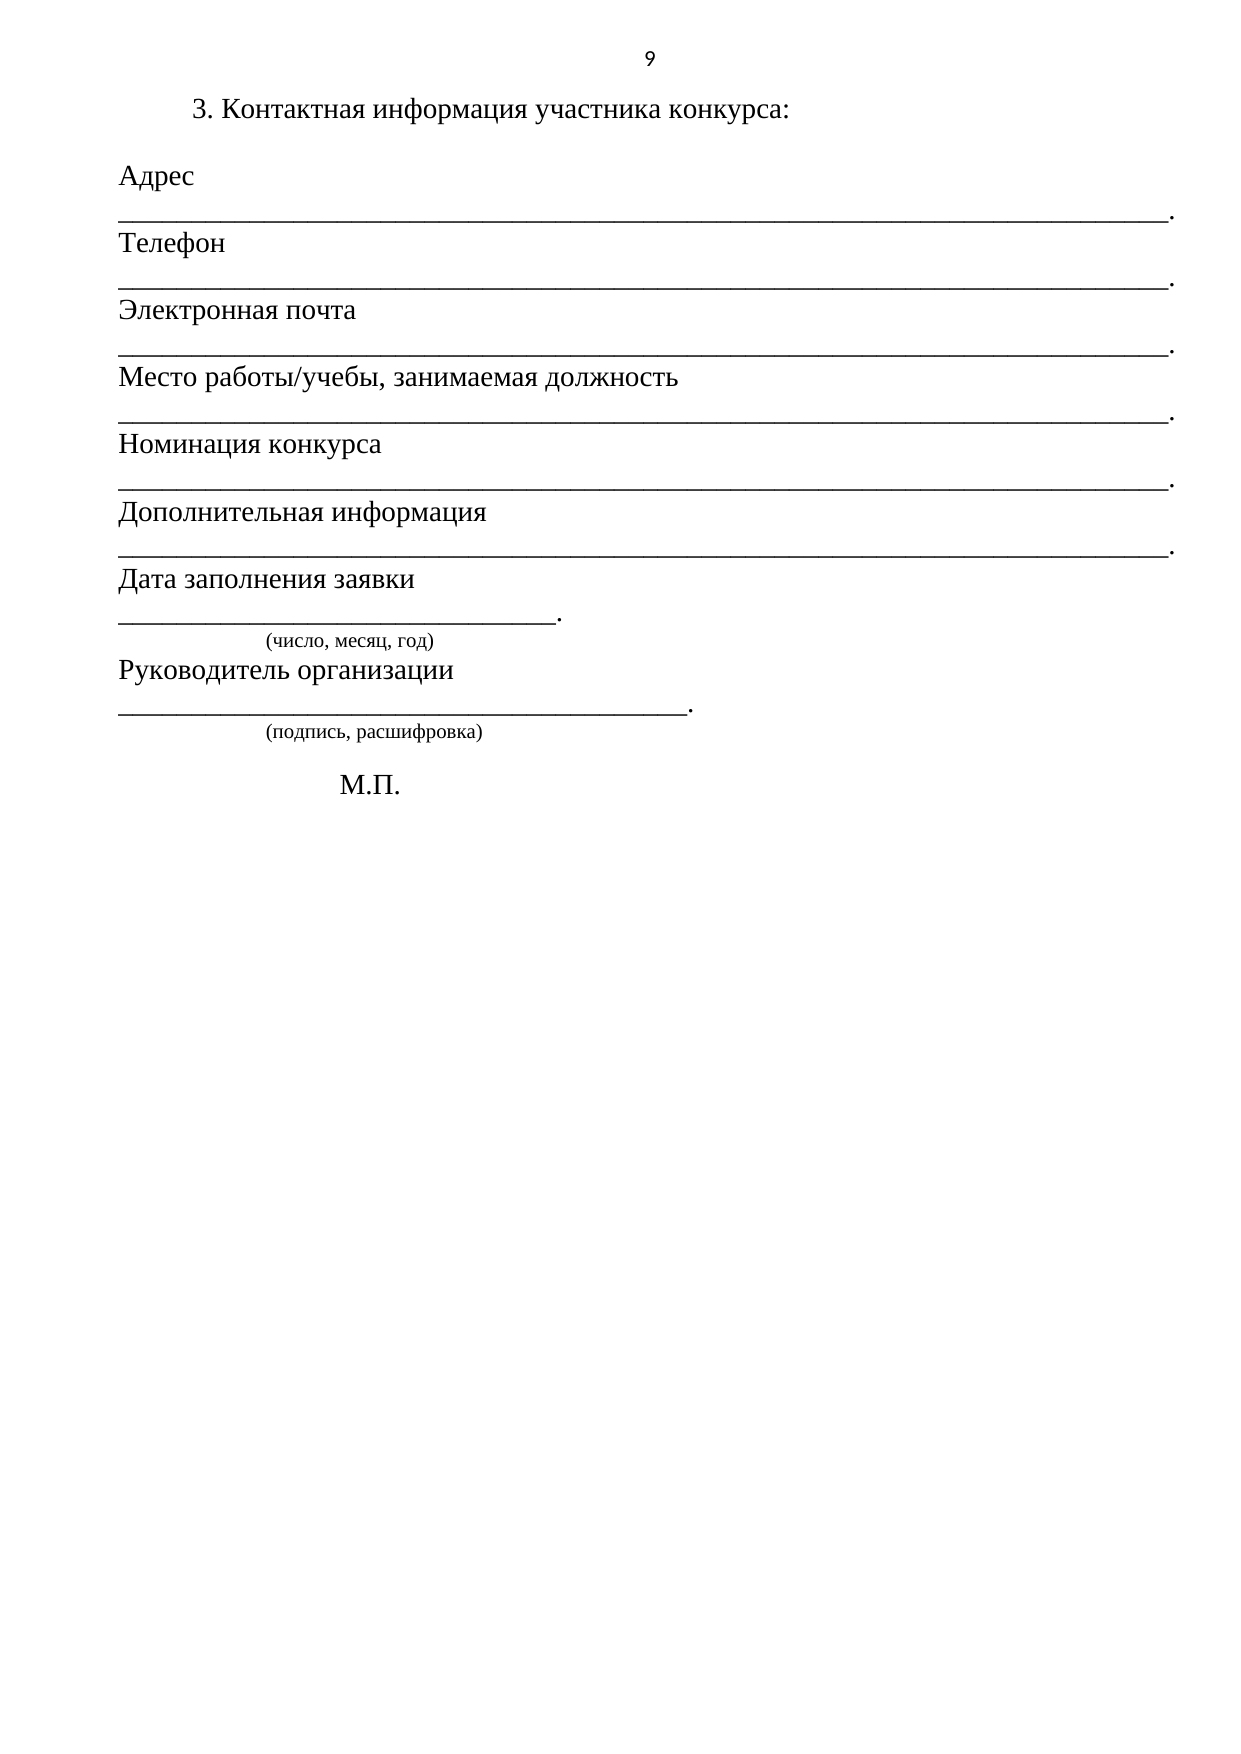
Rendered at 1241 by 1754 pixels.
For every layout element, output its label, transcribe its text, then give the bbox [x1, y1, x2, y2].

text Номинация конкурса ________________________________________________________________________. [118, 427, 1181, 494]
text 3. Контактная информация участника конкурса: [118, 91, 1181, 125]
text Место работы/учебы, занимаемая должность ________________________________________________________________________. [118, 359, 1181, 427]
text (число, месяц, год) [192, 628, 1181, 652]
text (подпись, расшифровка) [192, 719, 1181, 743]
text Дата заполнения заявки [118, 561, 1181, 594]
text М.П. [266, 767, 1181, 801]
text ________________________________________________________________________. [118, 192, 1181, 225]
text Дополнительная информация ________________________________________________________________________. [118, 494, 1181, 561]
text Телефон ________________________________________________________________________. [118, 225, 1181, 292]
text ______________________________. [118, 594, 1181, 628]
text Руководитель организации [118, 652, 1181, 685]
text _______________________________________. [118, 685, 1181, 719]
text Адрес [118, 158, 1181, 192]
text Электронная почта ________________________________________________________________________. [118, 292, 1181, 359]
